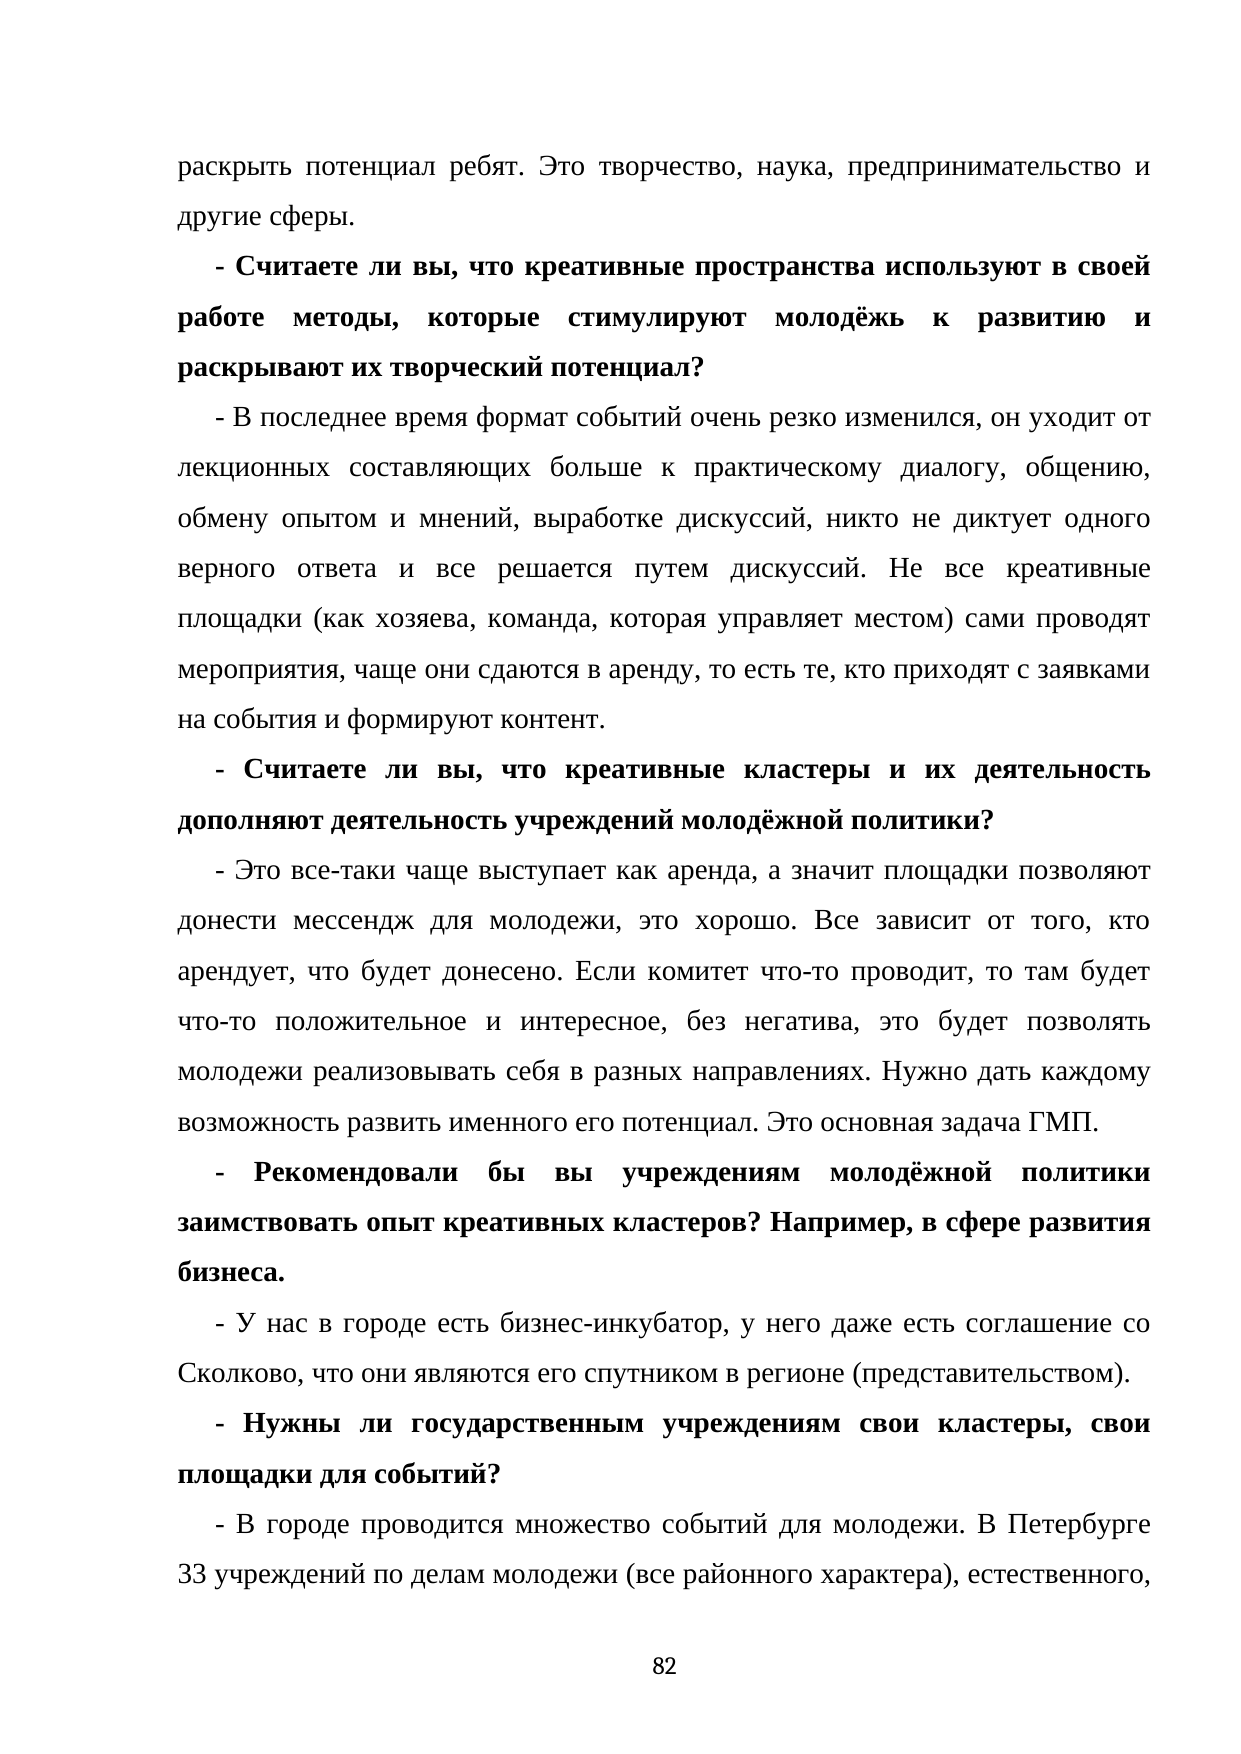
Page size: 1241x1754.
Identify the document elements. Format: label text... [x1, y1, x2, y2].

text - В последнее время формат событий очень резко изменился, он уходит от лекционных составляющих больше к практическому диалогу, общению, обмену опытом и мнений, выработке дискуссий, никто не диктует одного верного ответа и все решается путем дискуссий. Не все креативные площадки (как хозяева, команда, которая управляет местом) сами проводят мероприятия, чаще они сдаются в аренду, то есть те, кто приходят с заявками на события и формируют контент. [177, 399, 1152, 735]
text - Нужны ли государственным учреждениям свои кластеры, свои площадки для событий? [177, 1406, 1152, 1489]
text - Считаете ли вы, что креативные кластеры и их деятельность дополняют деятельность учреждений молодёжной политики? [177, 751, 1152, 835]
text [177, 148, 1152, 232]
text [177, 1506, 1152, 1590]
text - Рекомендовали бы вы учреждениям молодёжной политики заимствовать опыт креативных кластеров? Например, в сфере развития бизнеса. [177, 1154, 1152, 1288]
text - Это все-таки чаще выступает как аренда, а значит площадки позволяют донести мессендж для молодежи, это хорошо. Все зависит от того, кто арендует, что будет донесено. Если комитет что-то проводит, то там будет что-то положительное и интересное, без негатива, это будет позволять молодежи реализовывать себя в разных направлениях. Нужно дать каждому возможность развить именного его потенциал. Это основная задача ГМП. [177, 852, 1152, 1137]
text - У нас в городе есть бизнес-инкубатор, у него даже есть соглашение со Сколково, что они являются его спутником в регионе (представительством). [177, 1305, 1152, 1389]
text - Считаете ли вы, что креативные пространства используют в своей работе методы, которые стимулируют молодёжь к развитию и раскрывают их творческий потенциал? [177, 248, 1152, 382]
